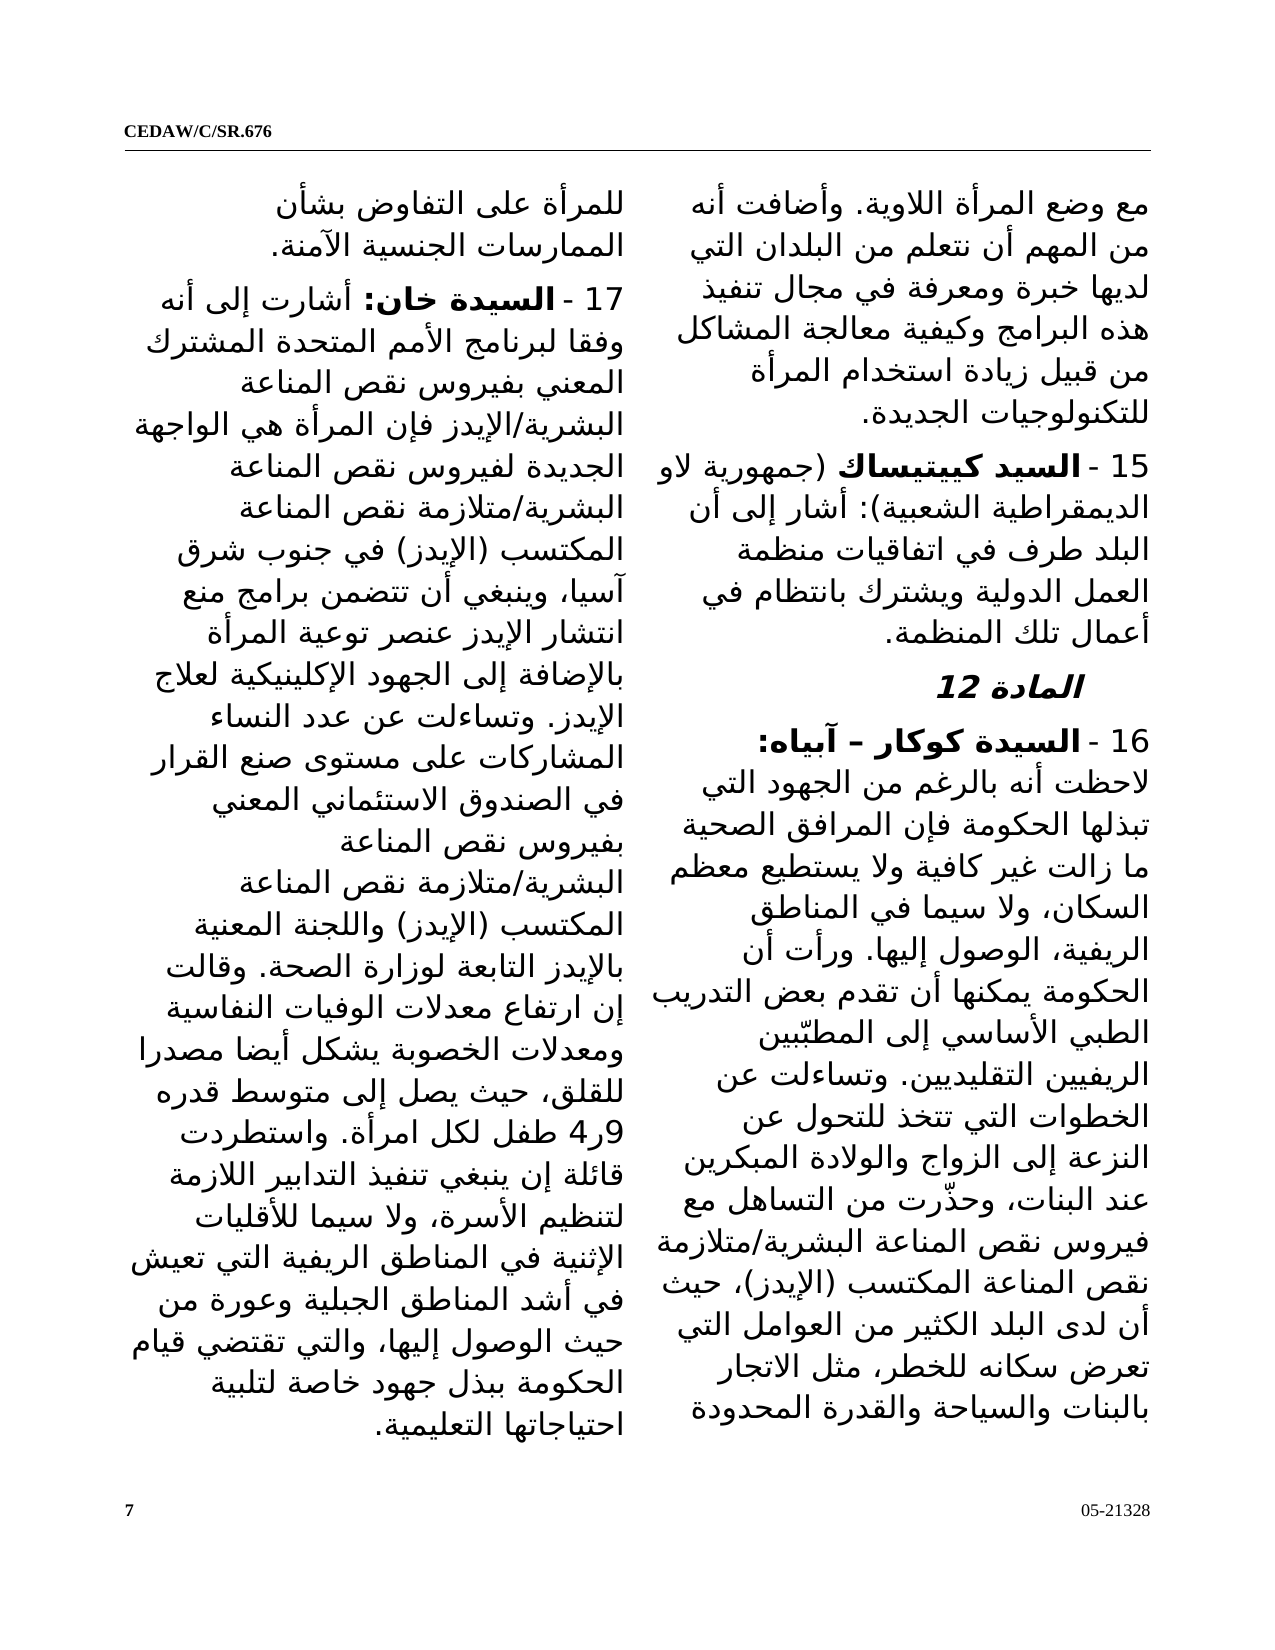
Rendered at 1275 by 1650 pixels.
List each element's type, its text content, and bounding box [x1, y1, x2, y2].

text المادة 12 [650, 665, 1151, 706]
text 16 - السيدة كوكار – آبياه: لاحظت أنه بالرغم من الجهود التي تبذلها الحكومة فإن المرافق الصحية ما زالت غير كافية ولا يستطيع معظم السكان، ولا سيما في المناطق الريفية، الوصول إليها. ورأت أن الحكومة يمكنها أن تقدم بعض التدريب الطبي الأساسي إلى المطبّبين الريفيين التقليديين. وتساءلت عن الخطوات التي تتخذ للتحول عن النزعة إلى الزواج والولادة المبكرين عند البنات، وحذّرت من التساهل مع فيروس نقص المناعة البشرية/متلازمة نقص المناعة المكتسب (الإيدز)، حيث أن لدى البلد الكثير من العوامل التي تعرض سكانه للخطر، مثل الاتجار بالبنات والسياحة والقدرة المحدودة للمرأة على التفاوض بشأن الممارسات الجنسية الآمنة. [124, 181, 625, 265]
text 15 - السيد كييتيساك (جمهورية لاو الديمقراطية الشعبية): أشار إلى أن البلد طرف في اتفاقيات منظمة العمل الدولية ويشترك بانتظام في أعمال تلك المنظمة. [650, 444, 1151, 652]
text 16 - السيدة كوكار – آبياه: لاحظت أنه بالرغم من الجهود التي تبذلها الحكومة فإن المرافق الصحية ما زالت غير كافية ولا يستطيع معظم السكان، ولا سيما في المناطق الريفية، الوصول إليها. ورأت أن الحكومة يمكنها أن تقدم بعض التدريب الطبي الأساسي إلى المطبّبين الريفيين التقليديين. وتساءلت عن الخطوات التي تتخذ للتحول عن النزعة إلى الزواج والولادة المبكرين عند البنات، وحذّرت من التساهل مع فيروس نقص المناعة البشرية/متلازمة نقص المناعة المكتسب (الإيدز)، حيث أن لدى البلد الكثير من العوامل التي تعرض سكانه للخطر، مثل الاتجار بالبنات والسياحة والقدرة المحدودة للمرأة على التفاوض بشأن الممارسات الجنسية الآمنة. [650, 719, 1151, 1427]
text 17 - السيدة خان: أشارت إلى أنه وفقا لبرنامج الأمم المتحدة المشترك المعني بفيروس نقص المناعة البشرية/الإيدز فإن المرأة هي الواجهة الجديدة لفيروس نقص المناعة البشرية/متلازمة نقص المناعة المكتسب (الإيدز) في جنوب شرق آسيا، وينبغي أن تتضمن برامج منع انتشار الإيدز عنصر توعية المرأة بالإضافة إلى الجهود الإكلينيكية لعلاج الإيدز. وتساءلت عن عدد النساء المشاركات على مستوى صنع القرار في الصندوق الاستئماني المعني بفيروس نقص المناعة البشرية/متلازمة نقص المناعة المكتسب (الإيدز) واللجنة المعنية بالإيدز التابعة لوزارة الصحة. وقالت إن ارتفاع معدلات الوفيات النفاسية ومعدلات الخصوبة يشكل أيضا مصدرا للقلق، حيث يصل إلى متوسط قدره 9ر4 طفل لكل امرأة. واستطردت قائلة إن ينبغي تنفيذ التدابير اللازمة لتنظيم الأسرة، ولا سيما للأقليات الإثنية في المناطق الريفية التي تعيش في أشد المناطق الجبلية وعورة من حيث الوصول إليها، والتي تقتضي قيام الحكومة ببذل جهود خاصة لتلبية احتياجاتها التعليمية. [124, 277, 625, 1444]
